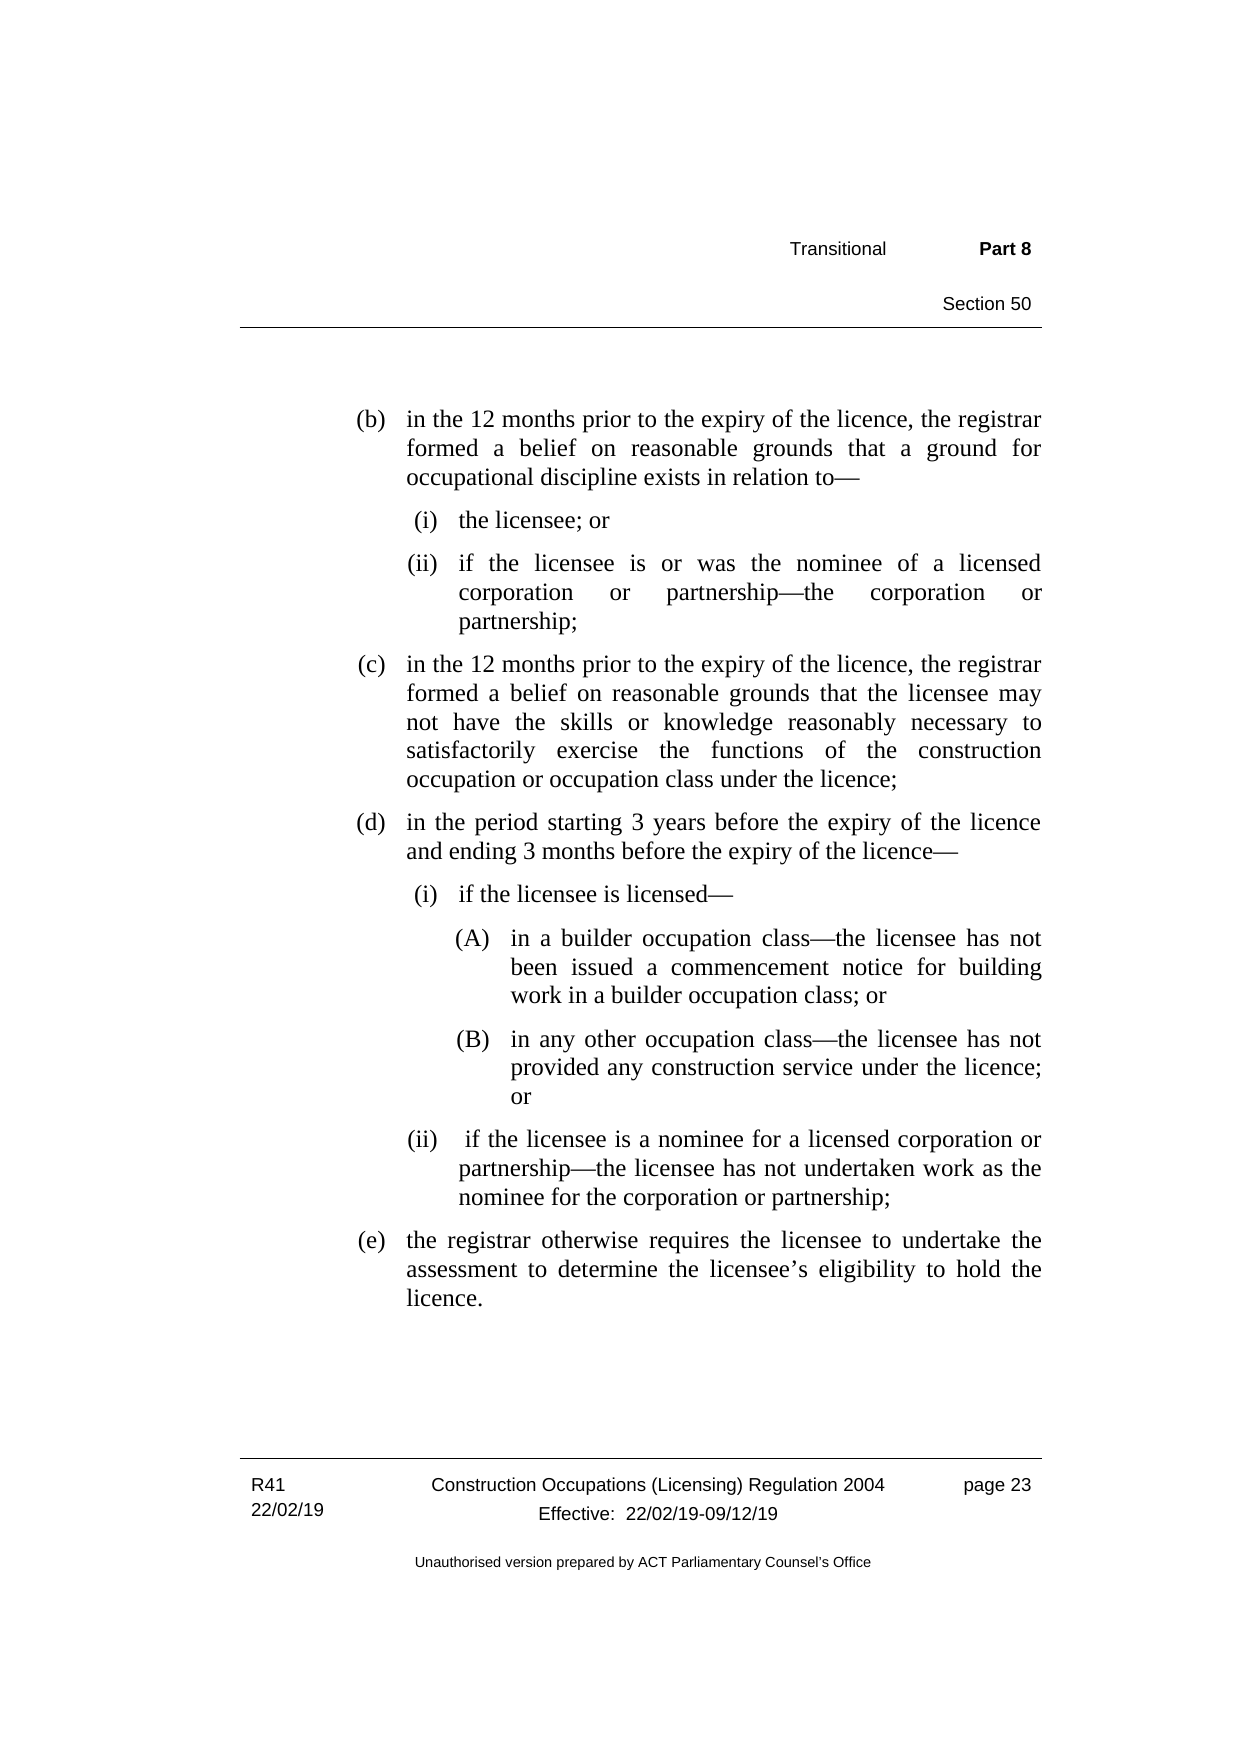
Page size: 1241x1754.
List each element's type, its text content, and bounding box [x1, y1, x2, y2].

text (b) in the 12 months prior to the expiry of the licence, the registrar formed a belief on reasonable grounds that a ground for occupational discipline exists in relation to— [239, 404, 1042, 490]
text (ii) if the licensee is or was the nominee of a licensed corporation or partnership—the corporation or partnership; [239, 548, 1042, 634]
text (d) in the period starting 3 years before the expiry of the licence and ending 3 months before the expiry of the licence— [239, 807, 1042, 865]
text (i) if the licensee is licensed— [239, 879, 1042, 908]
text (B) in any other occupation class—the licensee has not provided any construction service under the licence; or [239, 1024, 1042, 1110]
text (A) in a builder occupation class—the licensee has not been issued a commencement notice for building work in a builder occupation class; or [239, 923, 1042, 1009]
text (c) in the 12 months prior to the expiry of the licence, the registrar formed a belief on reasonable grounds that the licensee may not have the skills or knowledge reasonably necessary to satisfactorily exercise the functions of the construction occupation or occupation class under the licence; [239, 649, 1042, 793]
text (i) the licensee; or [239, 505, 1042, 534]
text (e) the registrar otherwise requires the licensee to undertake the assessment to determine the licensee’s eligibility to hold the licence. [239, 1225, 1042, 1312]
text (ii) if the licensee is a nominee for a licensed corporation or partnership—the licensee has not undertaken work as the nominee for the corporation or partnership; [239, 1124, 1042, 1211]
